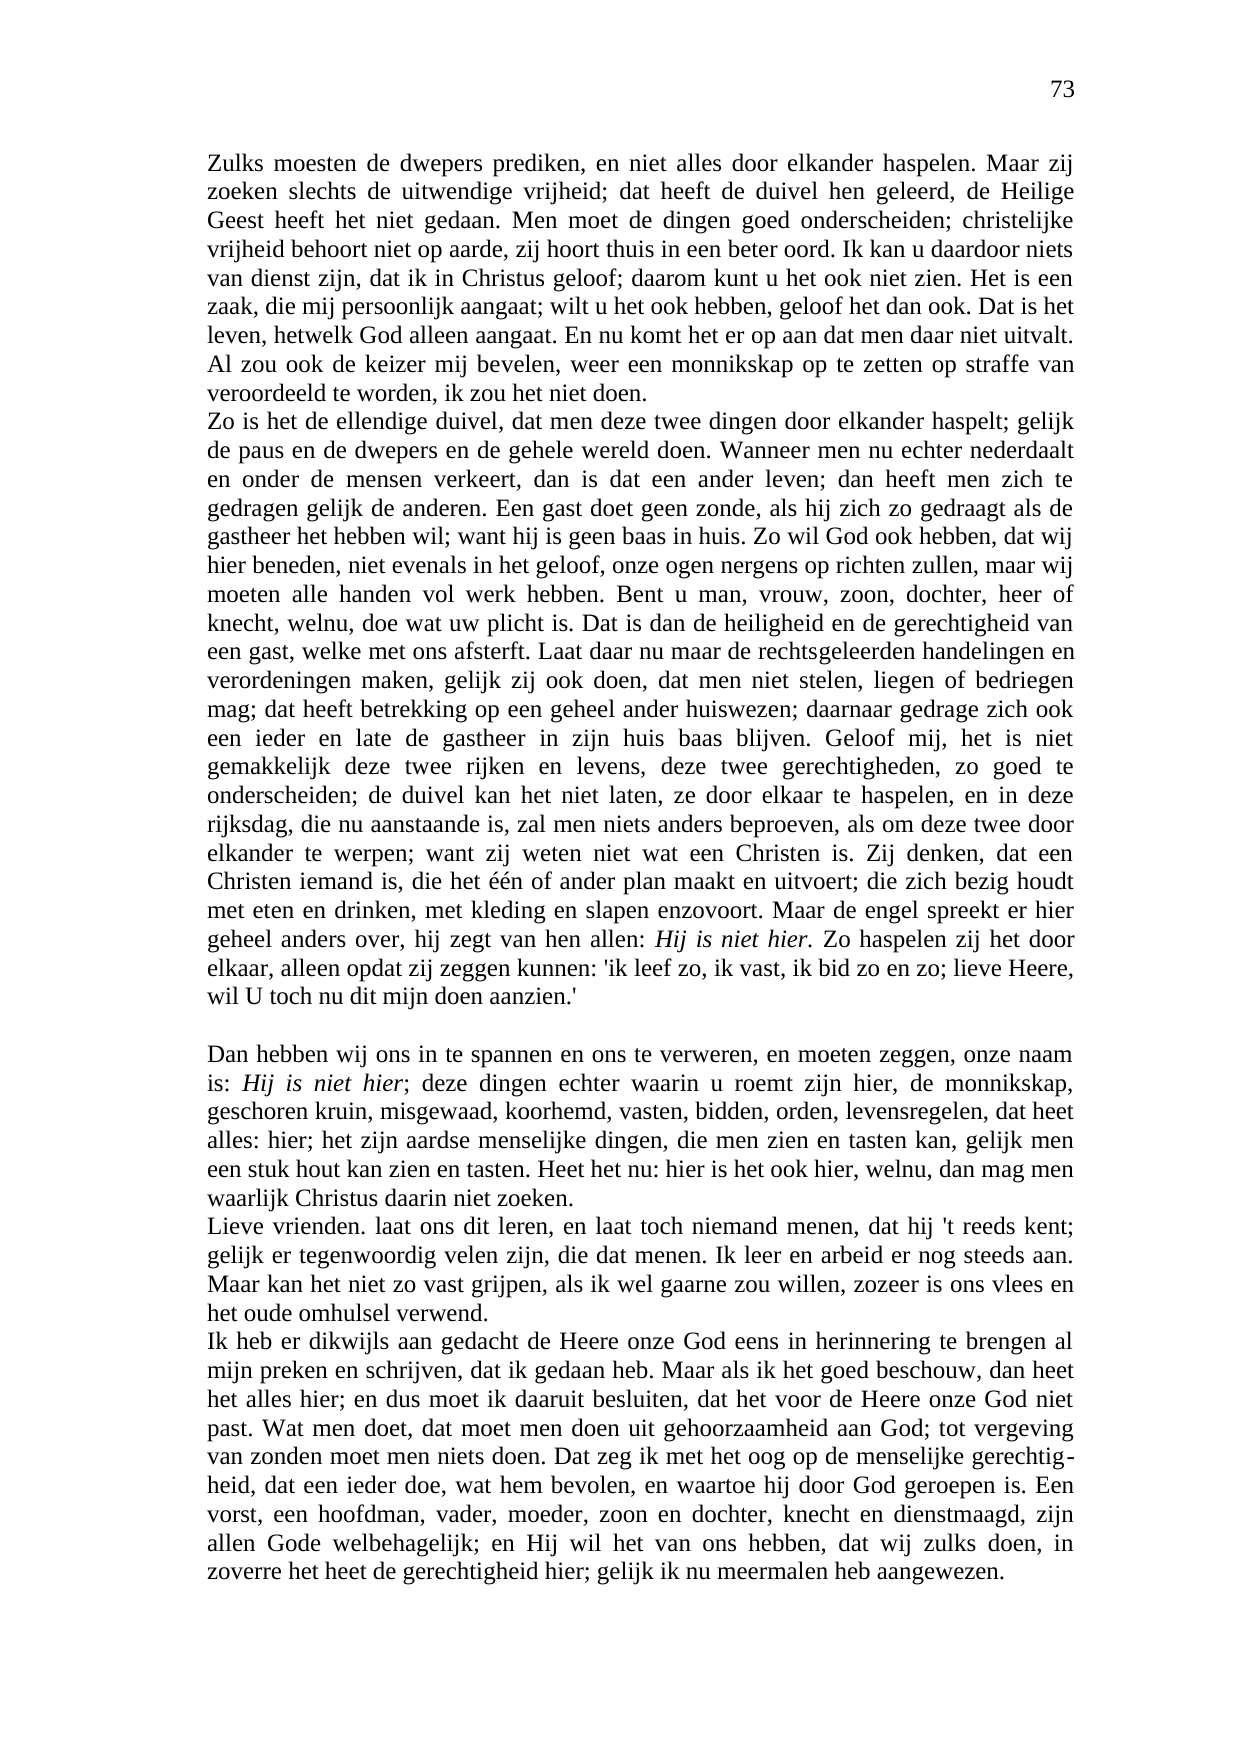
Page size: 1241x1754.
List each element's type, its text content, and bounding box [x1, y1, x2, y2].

text Zulks moesten de dwepers prediken, en niet alles door elkander haspelen. Maar zij zoeken slechts de uitwendige vrijheid; dat heeft de duivel hen geleerd, de Heilige Geest heeft het niet gedaan. Men moet de dingen goed onderscheiden; christelijke vrijheid behoort niet op aarde, zij hoort thuis in een beter oord. Ik kan u daardoor niets van dienst zijn, dat ik in Christus geloof; daarom kunt u het ook niet zien. Het is een zaak, die mij persoonlijk aangaat; wilt u het ook hebben, geloof het dan ook. Dat is het leven, hetwelk God alleen aangaat. En nu komt het er op aan dat men daar niet uitvalt. Al zou ook de keizer mij bevelen, weer een monnikskap op te zetten op straffe van veroordeeld te worden, ik zou het niet doen. [207, 148, 1075, 406]
text Ik heb er dikwijls aan gedacht de Heere onze God eens in herinnering te brengen al mijn preken en schrijven, dat ik gedaan heb. Maar als ik het goed beschouw, dan heet het alles hier; en dus moet ik daaruit besluiten, dat het voor de Heere onze God niet past. Wat men doet, dat moet men doen uit gehoorzaamheid aan God; tot vergeving van zonden moet men niets doen. Dat zeg ik met het oog op de menselijke gerechtigheid, dat een ieder doe, wat hem bevolen, en waartoe hij door God geroepen is. Een vorst, een hoofdman, vader, moeder, zoon en dochter, knecht en dienstmaagd, zijn allen Gode welbehagelijk; en Hij wil het van ons hebben, dat wij zulks doen, in zoverre het heet de gerechtigheid hier; gelijk ik nu meermalen heb aangewezen. [207, 1326, 1075, 1585]
text Dan hebben wij ons in te spannen en ons te verweren, en moeten zeggen, onze naam is: Hij is niet hier; deze dingen echter waarin u roemt zijn hier, de monnikskap, geschoren kruin, misgewaad, koorhemd, vasten, bidden, orden, levensregelen, dat heet alles: hier; het zijn aardse menselijke dingen, die men zien en tasten kan, gelijk men een stuk hout kan zien en tasten. Heet het nu: hier is het ook hier, welnu, dan mag men waarlijk Christus daarin niet zoeken. [207, 1039, 1075, 1211]
text Zo is het de ellendige duivel, dat men deze twee dingen door elkander haspelt; gelijk de paus en de dwepers en de gehele wereld doen. Wanneer men nu echter nederdaalt en onder de mensen verkeert, dan is dat een ander leven; dan heeft men zich te gedragen gelijk de anderen. Een gast doet geen zonde, als hij zich zo gedraagt als de gastheer het hebben wil; want hij is geen baas in huis. Zo wil God ook hebben, dat wij hier beneden, niet evenals in het geloof, onze ogen nergens op richten zullen, maar wij moeten alle handen vol werk hebben. Bent u man, vrouw, zoon, dochter, heer of knecht, welnu, doe wat uw plicht is. Dat is dan de heiligheid en de gerechtigheid van een gast, welke met ons afsterft. Laat daar nu maar de rechtsgeleerden handelingen en verordeningen maken, gelijk zij ook doen, dat men niet stelen, liegen of bedriegen mag; dat heeft betrekking op een geheel ander huiswezen; daarnaar gedrage zich ook een ieder en late de gastheer in zijn huis baas blijven. Geloof mij, het is niet gemakkelijk deze twee rijken en levens, deze twee gerechtigheden, zo goed te onderscheiden; de duivel kan het niet laten, ze door elkaar te haspelen, en in deze rijksdag, die nu aanstaande is, zal men niets anders beproeven, als om deze twee door elkander te werpen; want zij weten niet wat een Christen is. Zij denken, dat een Christen iemand is, die het één of ander plan maakt en uitvoert; die zich bezig houdt met eten en drinken, met kleding en slapen enzovoort. Maar de engel spreekt er hier geheel anders over, hij zegt van hen allen: Hij is niet hier. Zo haspelen zij het door elkaar, alleen opdat zij zeggen kunnen: 'ik leef zo, ik vast, ik bid zo en zo; lieve Heere, wil U toch nu dit mijn doen aanzien.' [207, 406, 1075, 1010]
text Lieve vrienden. laat ons dit leren, en laat toch niemand menen, dat hij 't reeds kent; gelijk er tegenwoordig velen zijn, die dat menen. Ik leer en arbeid er nog steeds aan. Maar kan het niet zo vast grijpen, als ik wel gaarne zou willen, zozeer is ons vlees en het oude omhulsel verwend. [207, 1211, 1075, 1326]
